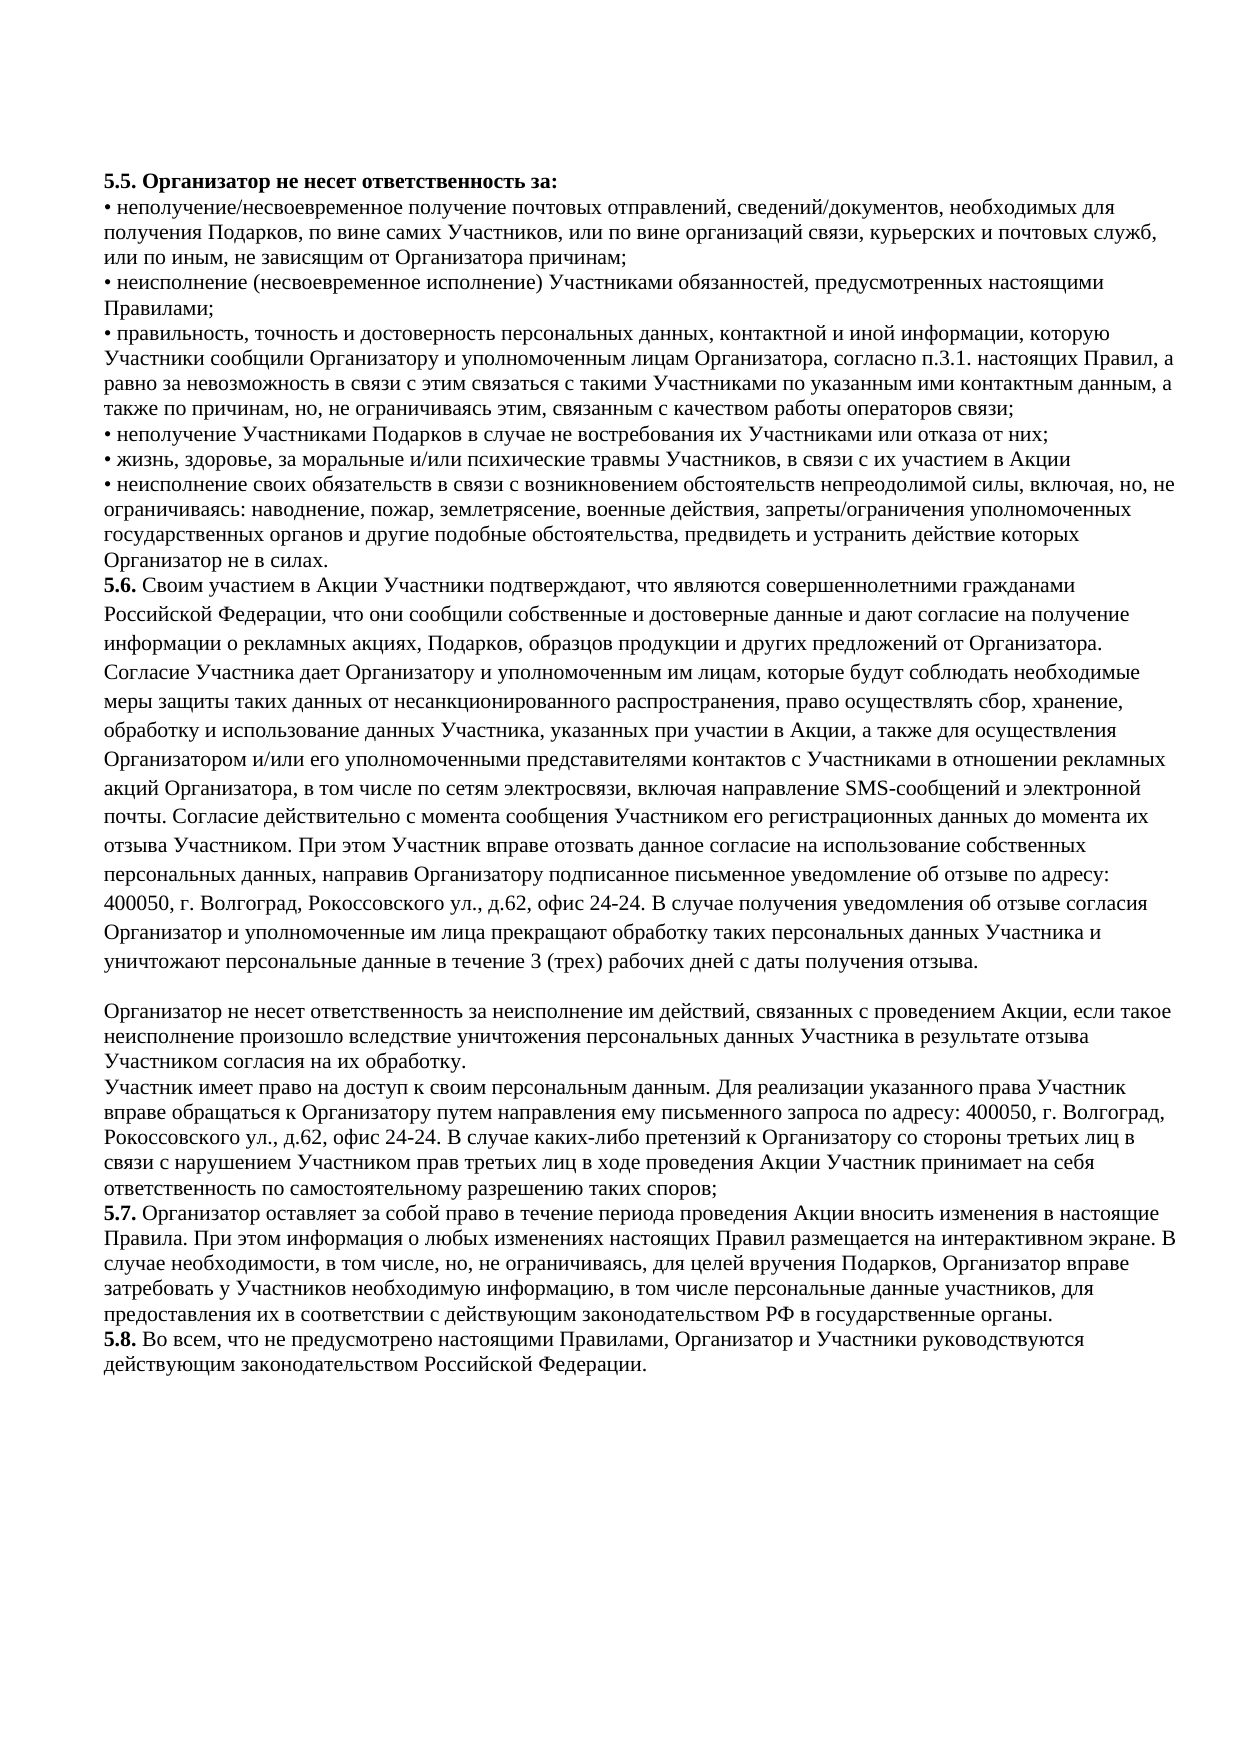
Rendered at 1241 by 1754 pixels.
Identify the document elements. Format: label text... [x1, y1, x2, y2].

text • неисполнение (несвоевременное исполнение) Участниками обязанностей, предусмотренных настоящими Правилами; [103, 269, 1181, 320]
text • неисполнение своих обязательств в связи с возникновением обстоятельств непреодолимой силы, включая, но, не ограничиваясь: наводнение, пожар, землетрясение, военные действия, запреты/ограничения уполномоченных государственных органов и другие подобные обстоятельства, предвидеть и устранить действие которых Организатор не в силах. [103, 471, 1181, 572]
text 5.5. Организатор не несет ответственность за: [103, 168, 1181, 194]
text 5.7. Организатор оставляет за собой право в течение периода проведения Акции вносить изменения в настоящие Правила. При этом информация о любых изменениях настоящих Правил размещается на интерактивном экране. В случае необходимости, в том числе, но, не ограничиваясь, для целей вручения Подарков, Организатор вправе затребовать у Участников необходимую информацию, в том числе персональные данные участников, для предоставления их в соответствии с действующим законодательством РФ в государственные органы. [103, 1200, 1181, 1326]
text • правильность, точность и достоверность персональных данных, контактной и иной информации, которую Участники сообщили Организатору и уполномоченным лицам Организатора, согласно п.3.1. настоящих Правил, а равно за невозможность в связи с этим связаться с такими Участниками по указанным ими контактным данным, а также по причинам, но, не ограничиваясь этим, связанным с качеством работы операторов связи; [103, 320, 1181, 421]
text Организатор не несет ответственность за неисполнение им действий, связанных с проведением Акции, если такое неисполнение произошло вследствие уничтожения персональных данных Участника в результате отзыва Участником согласия на их обработку. [103, 998, 1181, 1074]
text 5.8. Во всем, что не предусмотрено настоящими Правилами, Организатор и Участники руководствуются действующим законодательством Российской Федерации. [103, 1326, 1181, 1376]
text • неполучение/несвоевременное получение почтовых отправлений, сведений/документов, необходимых для получения Подарков, по вине самих Участников, или по вине организаций связи, курьерских и почтовых служб, или по иным, не зависящим от Организатора причинам; [103, 194, 1181, 269]
text Участник имеет право на доступ к своим персональным данным. Для реализации указанного права Участник вправе обращаться к Организатору путем направления ему письменного запроса по адресу: 400050, г. Волгоград, Рокоссовского ул., д.62, офис 24-24. В случае каких-либо претензий к Организатору со стороны третьих лиц в связи с нарушением Участником прав третьих лиц в ходе проведения Акции Участник принимает на себя ответственность по самостоятельному разрешению таких споров; [103, 1074, 1181, 1200]
text • неполучение Участниками Подарков в случае не востребования их Участниками или отказа от них; [103, 421, 1181, 446]
text 5.6. Своим участием в Акции Участники подтверждают, что являются совершеннолетними гражданами Российской Федерации, что они сообщили собственные и достоверные данные и дают согласие на получение информации о рекламных акциях, Подарков, образцов продукции и других предложений от Организатора. Согласие Участника дает Организатору и уполномоченным им лицам, которые будут соблюдать необходимые меры защиты таких данных от несанкционированного распространения, право осуществлять сбор, хранение, обработку и использование данных Участника, указанных при участии в Акции, а также для осуществления Организатором и/или его уполномоченными представителями контактов с Участниками в отношении рекламных акций Организатора, в том числе по сетям электросвязи, включая направление SMS-сообщений и электронной почты. Согласие действительно с момента сообщения Участником его регистрационных данных до момента их отзыва Участником. При этом Участник вправе отозвать данное согласие на использование собственных персональных данных, направив Организатору подписанное письменное уведомление об отзыве по адресу: 400050, г. Волгоград, Рокоссовского ул., д.62, офис 24-24. В случае получения уведомления об отзыве согласия Организатор и уполномоченные им лица прекращают обработку таких персональных данных Участника и уничтожают персональные данные в течение 3 (трех) рабочих дней с даты получения отзыва. [103, 572, 1181, 973]
text • жизнь, здоровье, за моральные и/или психические травмы Участников, в связи с их участием в Акции [103, 446, 1181, 471]
